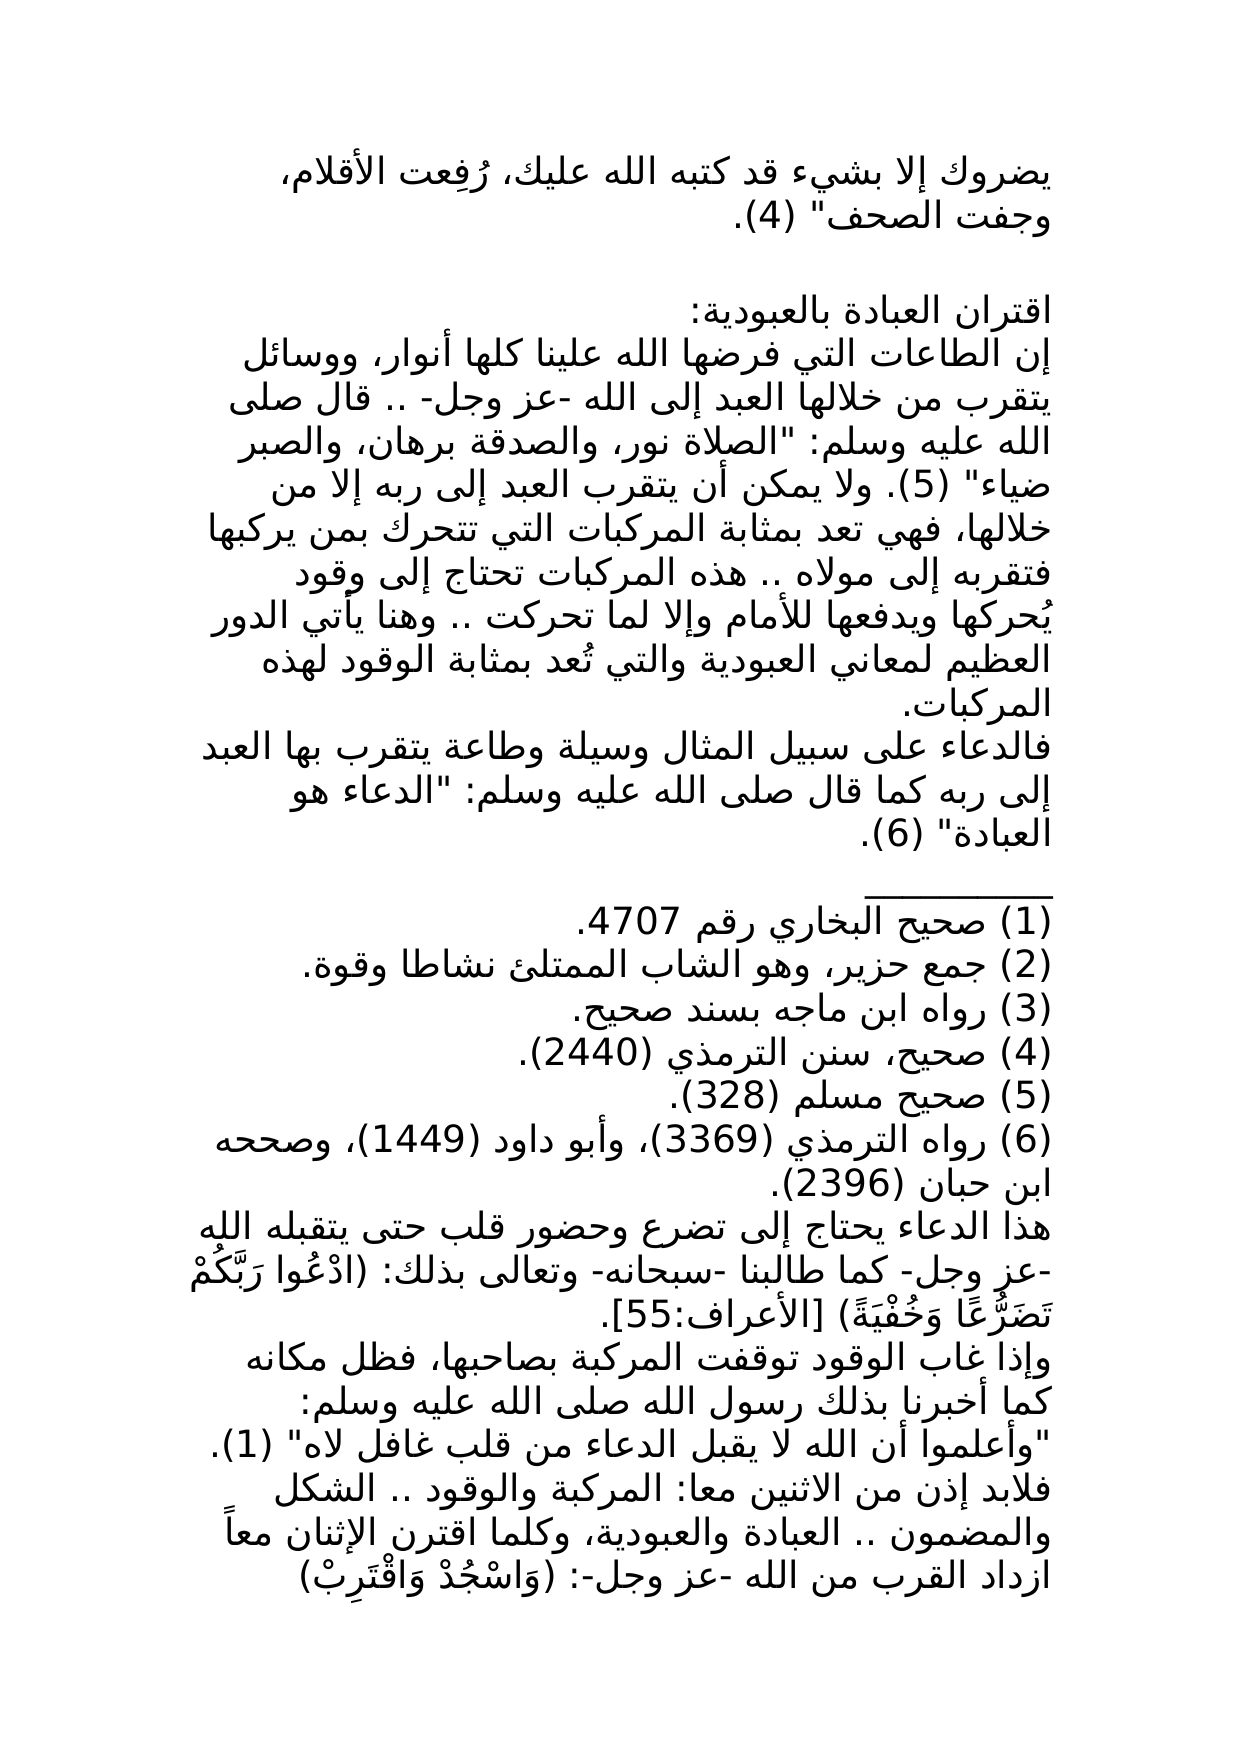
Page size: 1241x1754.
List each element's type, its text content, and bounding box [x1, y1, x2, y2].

text (6) رواه الترمذي (3369)، وأبو داود (1449)، وصححه ابن حبان (2396). [187, 1118, 1053, 1205]
text (2) جمع حزير، وهو الشاب الممتلئ نشاطا وقوة. [187, 943, 1053, 987]
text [187, 1467, 1053, 1598]
text إن الطاعات التي فرضها الله علينا كلها أنوار، ووسائل يتقرب من خلالها العبد إلى الله -عز وجل- .. قال صلى الله عليه وسلم: "الصلاة نور، والصدقة برهان، والصبر ضياء" (5). ولا يمكن أن يتقرب العبد إلى ربه إلا من خلالها، فهي تعد بمثابة المركبات التي تتحرك بمن يركبها فتقربه إلى مولاه .. هذه المركبات تحتاج إلى وقود يُحركها ويدفعها للأمام وإلا لما تحركت .. وهنا يأتي الدور العظيم لمعاني العبودية والتي تُعد بمثابة الوقود لهذه المركبات. [187, 332, 1053, 725]
text اقتران العبادة بالعبودية: [187, 288, 1053, 332]
text (5) صحيح مسلم (328). [187, 1074, 1053, 1118]
text (3) رواه ابن ماجه بسند صحيح. [187, 987, 1053, 1030]
text فالدعاء على سبيل المثال وسيلة وطاعة يتقرب بها العبد إلى ربه كما قال صلى الله عليه وسلم: "الدعاء هو العبادة" (6). [187, 725, 1053, 856]
text (4) صحيح، سنن الترمذي (2440). [187, 1030, 1053, 1074]
text __________ [187, 856, 1053, 899]
text (1) صحيح البخاري رقم 4707. [187, 899, 1053, 943]
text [187, 150, 1053, 237]
text وإذا غاب الوقود توقفت المركبة بصاحبها، فظل مكانه كما أخبرنا بذلك رسول الله صلى الله عليه وسلم: "وأعلموا أن الله لا يقبل الدعاء من قلب غافل لاه" (1). [187, 1336, 1053, 1467]
text هذا الدعاء يحتاج إلى تضرع وحضور قلب حتى يتقبله الله -عز وجل- كما طالبنا -سبحانه- وتعالى بذلك: (ادْعُوا رَبَّكُمْ تَضَرُّعًا وَخُفْيَةً) [الأعراف:55]. [187, 1205, 1053, 1336]
